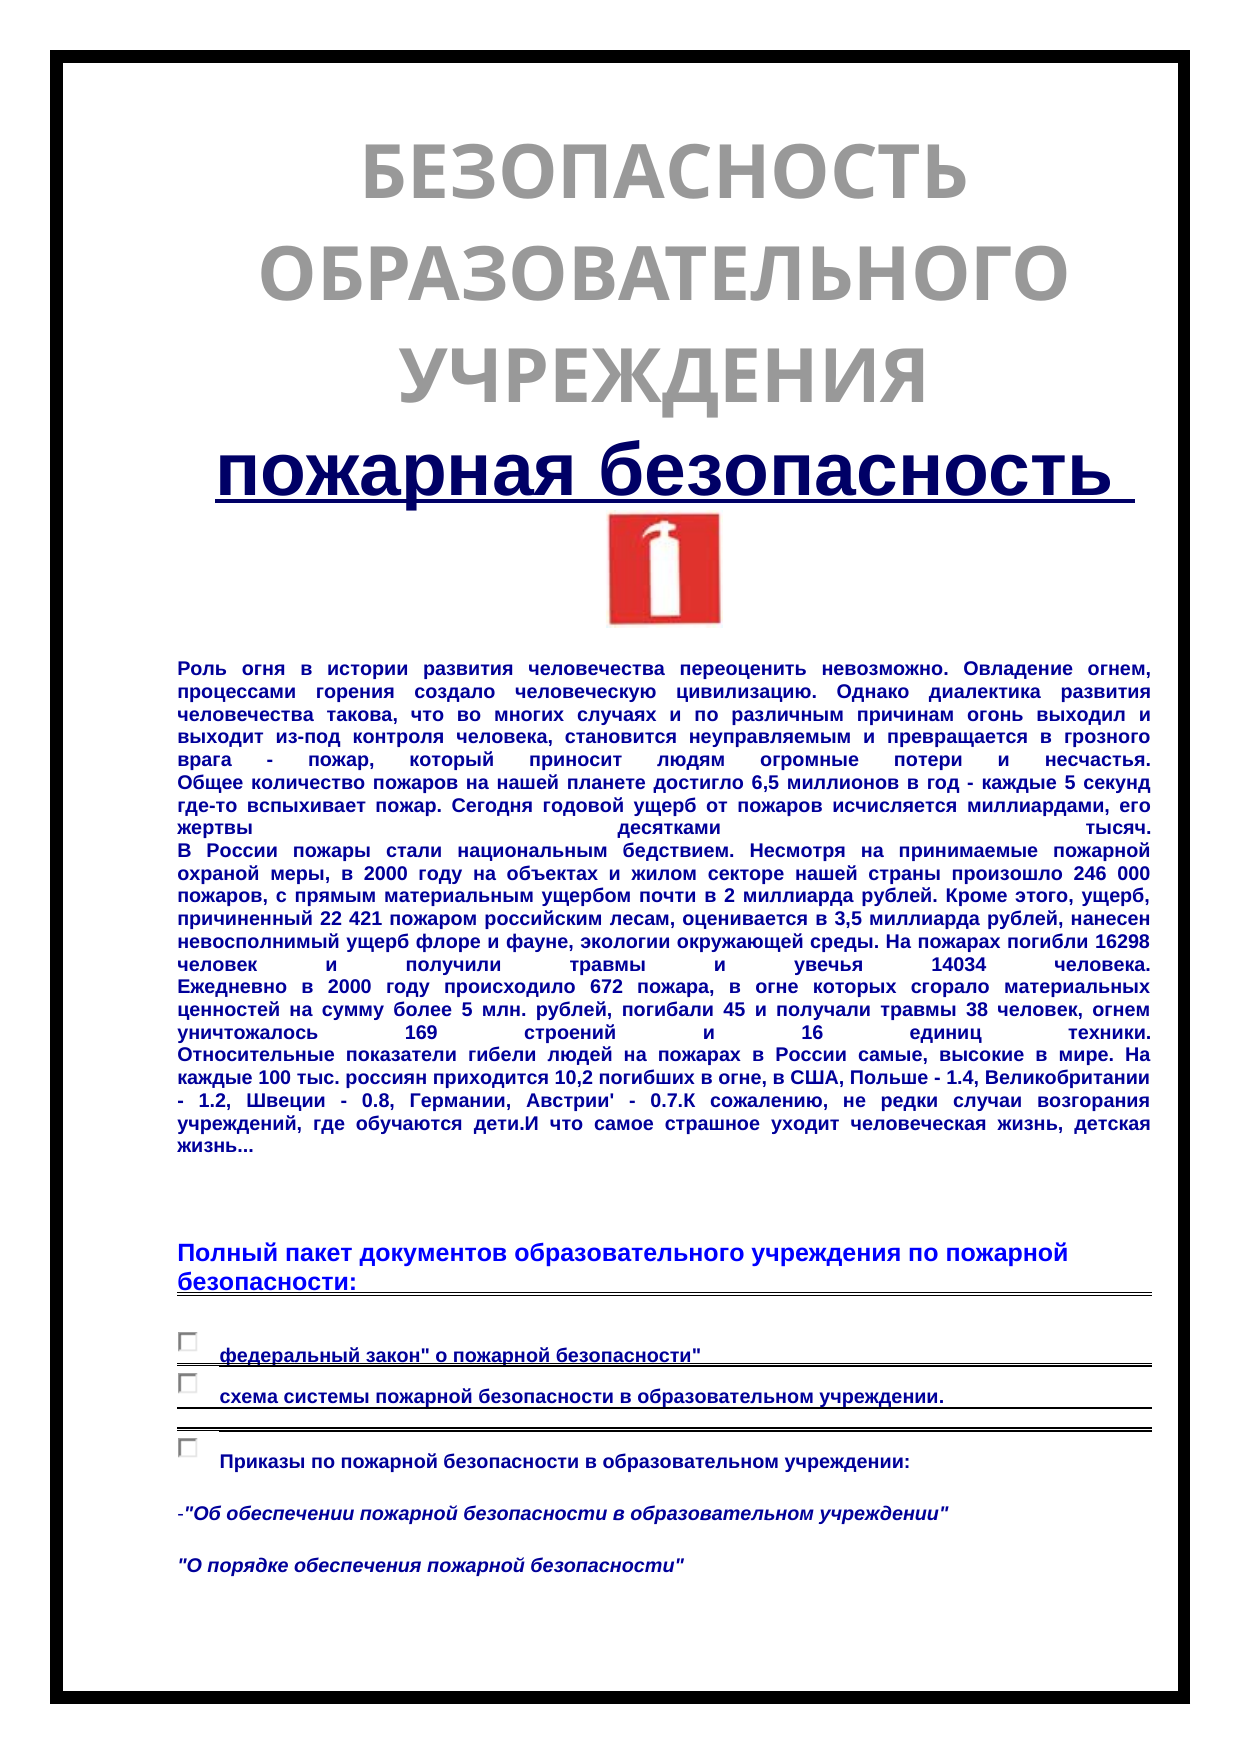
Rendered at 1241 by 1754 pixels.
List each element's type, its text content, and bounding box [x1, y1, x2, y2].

text "О порядке обеспечения пожарной безопасности" [177, 1553, 1152, 1576]
text Приказы по пожарной безопасности в образовательном учреждении: [177, 1432, 1152, 1472]
text Роль огня в истории развития человечества переоценить невозможно. Овладение огнем, процессами горения создало человеческую цивилизацию. Однако диалектика развития человечества такова, что во многих случаях и по различным причинам огонь выходил и выходит из-под контроля человека, становится неуправляемым и превращается в грозного врага - пожар, который приносит людям огромные потери и несчастья. Общее количество пожаров на нашей планете достигло 6,5 миллионов в год - каждые 5 секунд где-то вспыхивает пожар. Сегодня годовой ущерб от пожаров исчисляется миллиардами, его жертвы десятками тысяч. В России пожары стали национальным бедствием. Несмотря на принимаемые пожарной охраной меры, в 2000 году на объектах и жилом секторе нашей страны произошло 246 000 пожаров, с прямым материальным ущербом почти в 2 миллиарда рублей. Кроме этого, ущерб, причиненный 22 421 пожаром российским лесам, оценивается в 3,5 миллиарда рублей, нанесен невосполнимый ущерб флоре и фауне, экологии окружающей среды. На пожарах погибли 16298 человек и получили травмы и увечья 14034 человека. Ежедневно в 2000 году происходило 672 пожара, в огне которых сгорало материальных ценностей на сумму более 5 млн. рублей, погибали 45 и получали травмы 38 человек, огнем уничтожалось 169 строений и 16 единиц техники. Относительные показатели гибели людей на пожарах в России самые, высокие в мире. На каждые 100 тыс. россиян приходится 10,2 погибших в огне, в США, Польше - 1.4, Великобритании - 1.2, Швеции - 0.8, Германии, Австрии' - 0.7.К сожалению, не редки случаи возгорания учреждений, где обучаются дети.И что самое страшное уходит человеческая жизнь, детская жизнь... [177, 657, 1152, 1157]
picture [605, 510, 723, 628]
text федеральный закон" о пожарной безопасности" [177, 1324, 1152, 1363]
text схема системы пожарной безопасности в образовательном учреждении. [177, 1367, 1152, 1407]
text -"Об обеспечении пожарной безопасности в образовательном учреждении" [177, 1502, 1152, 1524]
subtitle пожарная безопасность [177, 424, 1152, 511]
subtitle БЕЗОПАСНОСТЬ ОБРАЗОВАТЕЛЬНОГО УЧРЕЖДЕНИЯ [177, 118, 1152, 424]
text Полный пакет документов образовательного учреждения по пожарной безопасности: [177, 1238, 1152, 1292]
